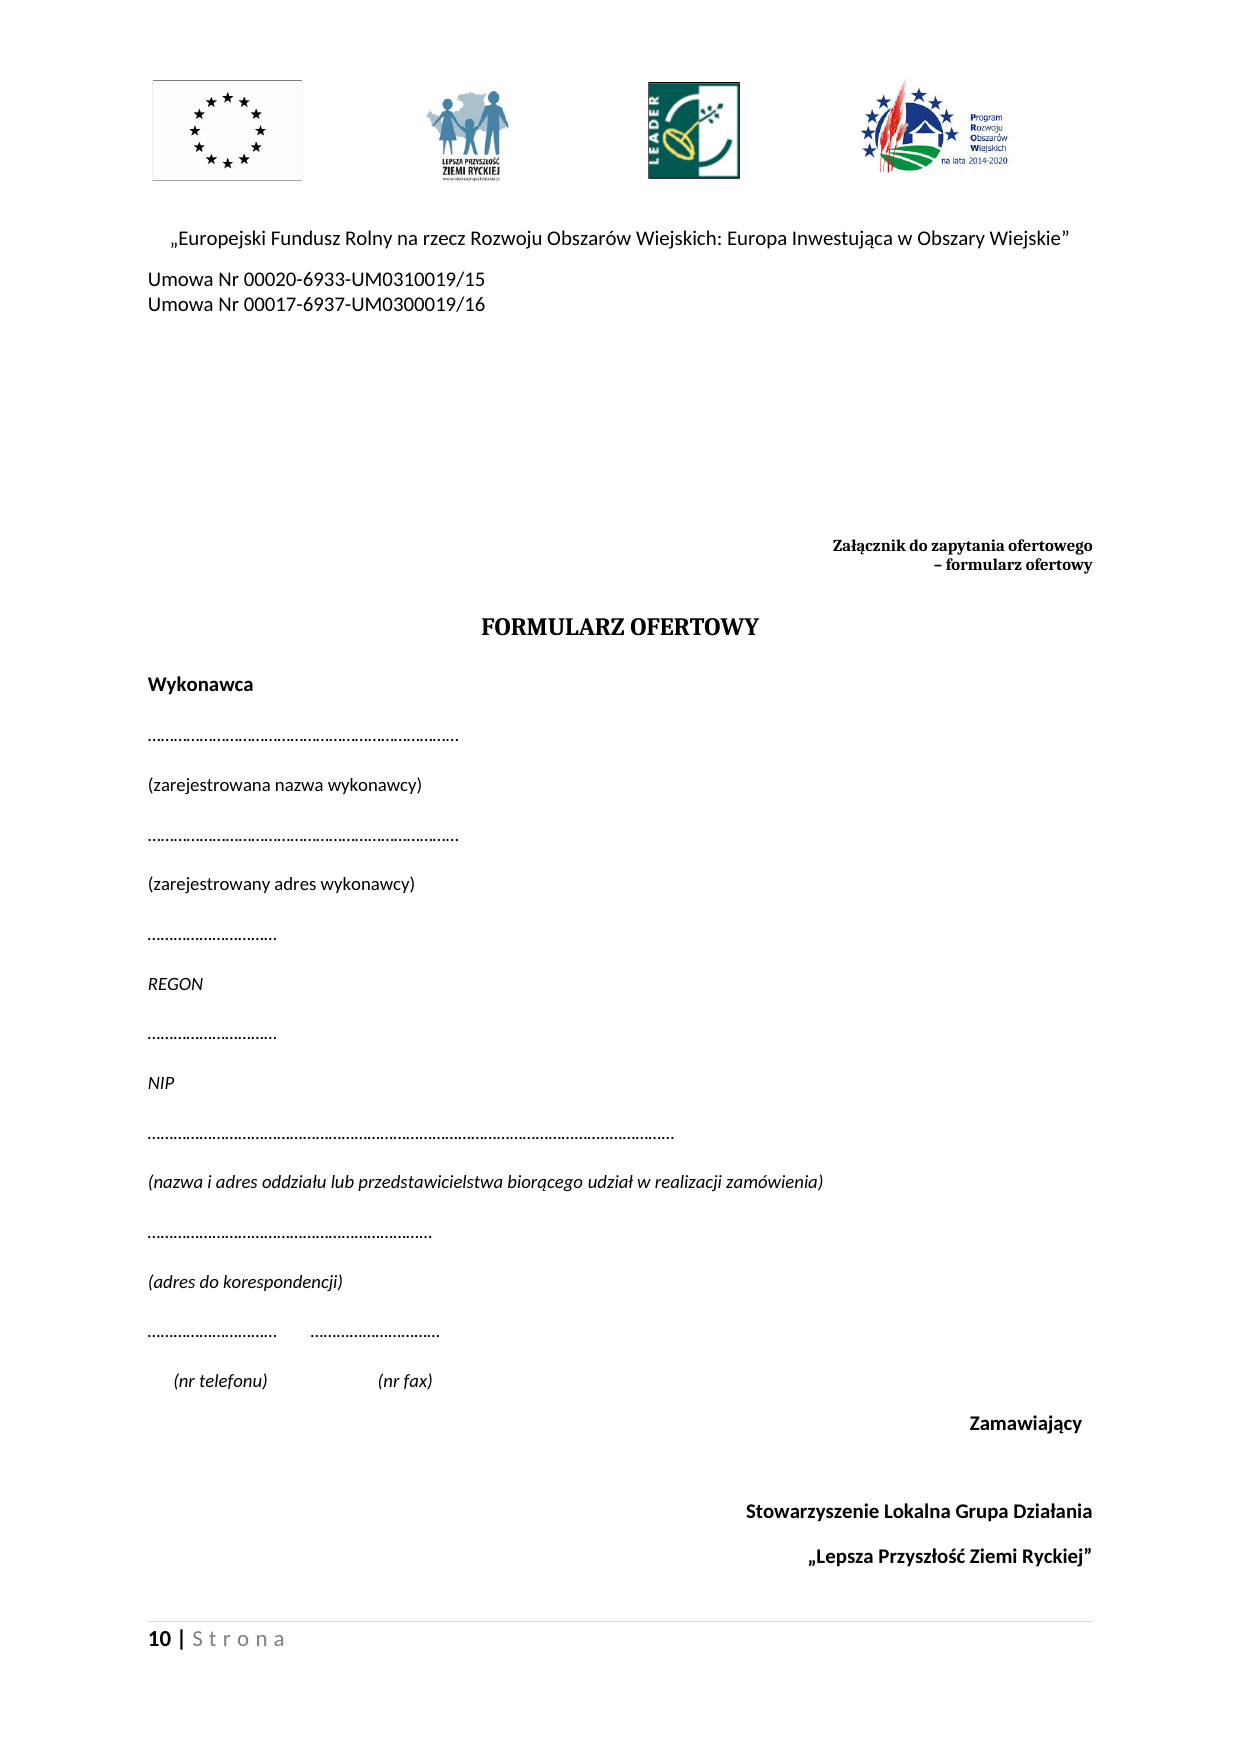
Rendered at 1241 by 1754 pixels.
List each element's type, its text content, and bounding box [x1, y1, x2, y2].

text ……………………………………………………………… [148, 723, 1093, 746]
text Stowarzyszenie Lokalna Grupa Działania [148, 1499, 1093, 1524]
picture [152, 80, 303, 181]
text REGON [148, 972, 1093, 995]
text (zarejestrowany adres wykonawcy) [148, 872, 1093, 895]
text Wykonawca [148, 671, 1093, 696]
text ……………………………………………………………… [148, 823, 1093, 846]
text Zamawiający [148, 1411, 1093, 1436]
picture [648, 82, 741, 181]
text ………………………………………………………… [148, 1220, 1093, 1243]
text NIP [148, 1071, 1093, 1094]
subtitle FORMULARZ OFERTOWY [148, 613, 1093, 642]
text ………………………… ………………………… [148, 1319, 1093, 1342]
subtitle – formularz ofertowy [148, 555, 1093, 574]
picture [426, 91, 509, 181]
text (nazwa i adres oddziału lub przedstawicielstwa biorącego udział w realizacji zamówienia) [148, 1171, 1093, 1193]
text (nr telefonu) (nr fax) [148, 1369, 1093, 1392]
text ………………………… [148, 922, 1093, 945]
text (zarejestrowana nazwa wykonawcy) [148, 773, 1093, 796]
text „Lepsza Przyszłość Ziemi Ryckiej” [148, 1543, 1093, 1568]
text ………………………… [148, 1021, 1093, 1044]
text (adres do korespondencji) [148, 1270, 1093, 1293]
subtitle Załącznik do zapytania ofertowego [148, 536, 1093, 555]
picture [854, 73, 1019, 181]
text ……………………………………………………………………………………………..…………… [148, 1121, 1093, 1144]
